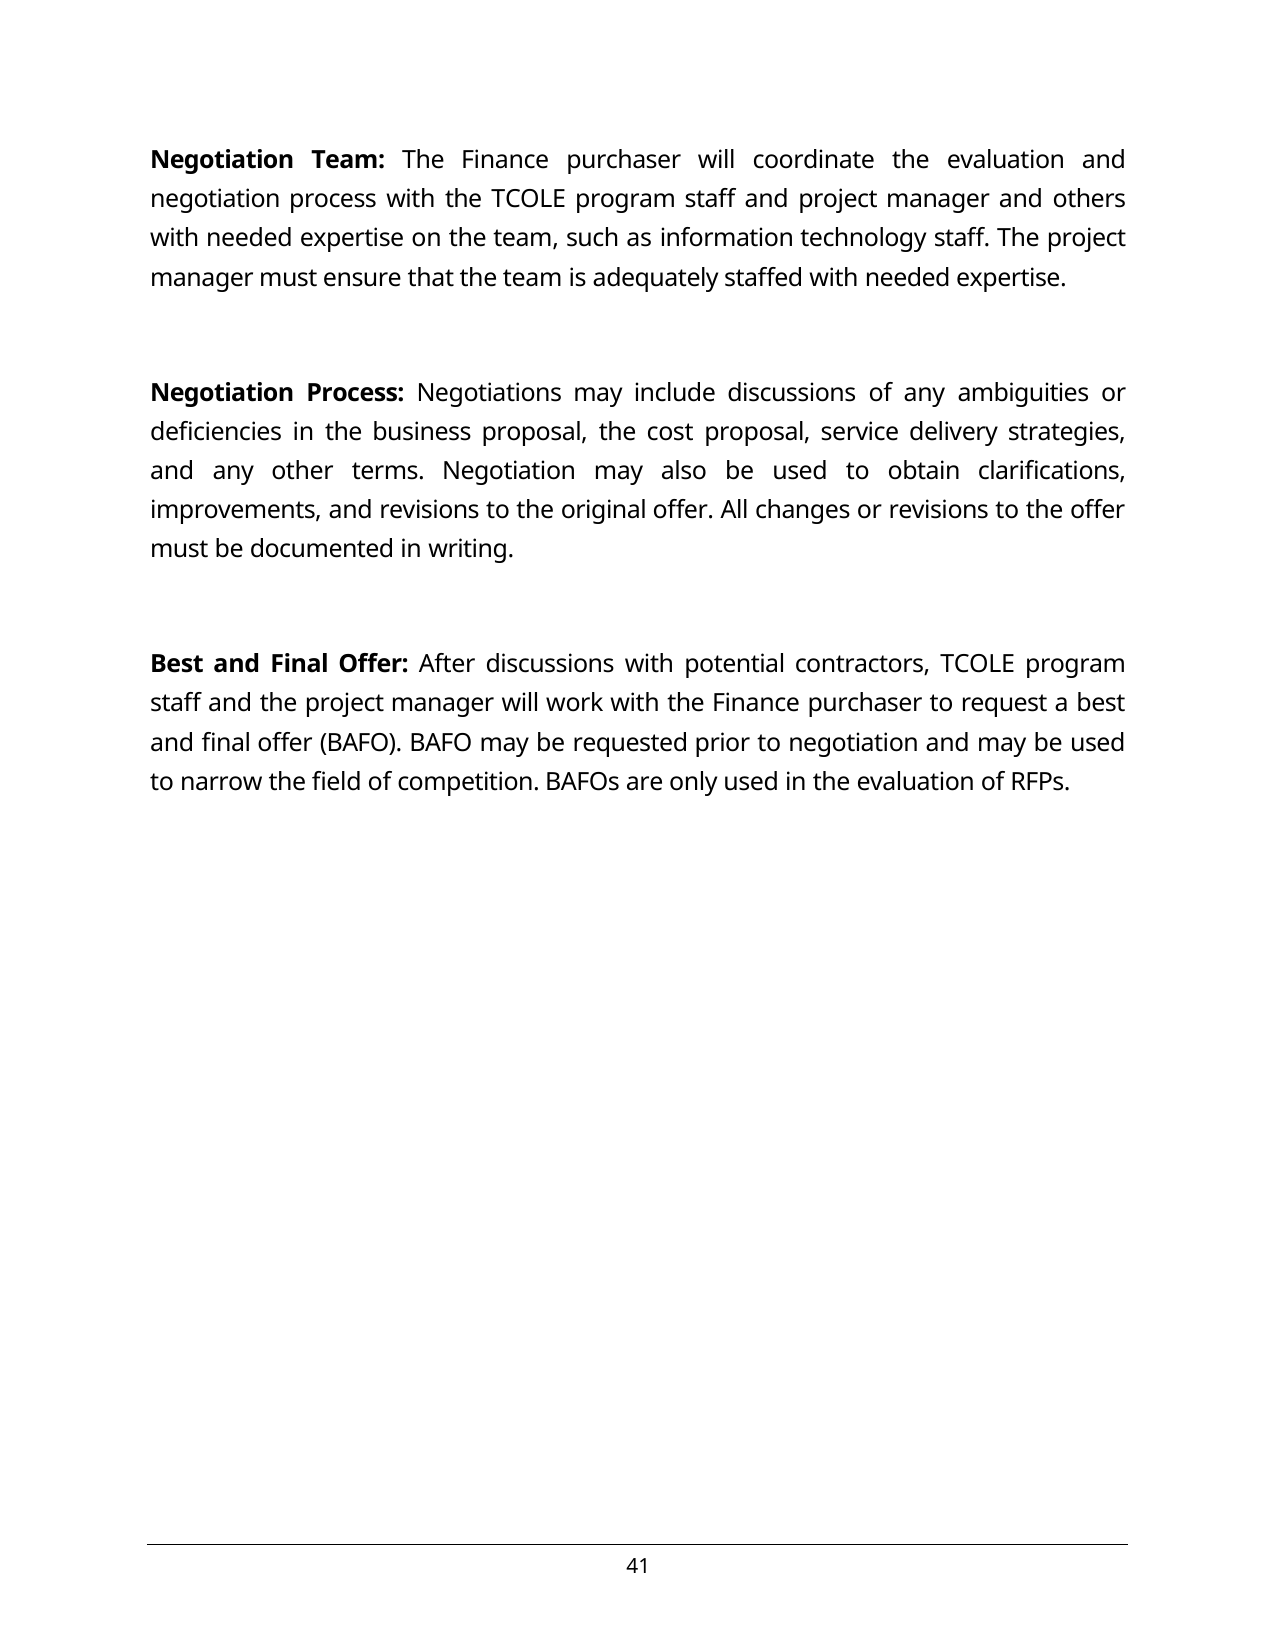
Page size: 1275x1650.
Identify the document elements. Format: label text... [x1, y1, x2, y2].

text Negotiation Team: The Finance purchaser will coordinate the evaluation and negotiation process with the TCOLE program staff and project manager and others with needed expertise on the team, such as information technology staff. The project manager must ensure that the team is adequately staffed with needed expertise. [150, 142, 1126, 293]
text Negotiation Process: Negotiations may include discussions of any ambiguities or deficiencies in the business proposal, the cost proposal, service delivery strategies, and any other terms. Negotiation may also be used to obtain clarifications, improvements, and revisions to the original offer. All changes or revisions to the offer must be documented in writing. [150, 374, 1126, 565]
text Best and Final Offer: After discussions with potential contractors, TCOLE program staff and the project manager will work with the Finance purchaser to request a best and final offer (BAFO). BAFO may be requested prior to negotiation and may be used to narrow the field of competition. BAFOs are only used in the evaluation of RFPs. [150, 646, 1126, 797]
